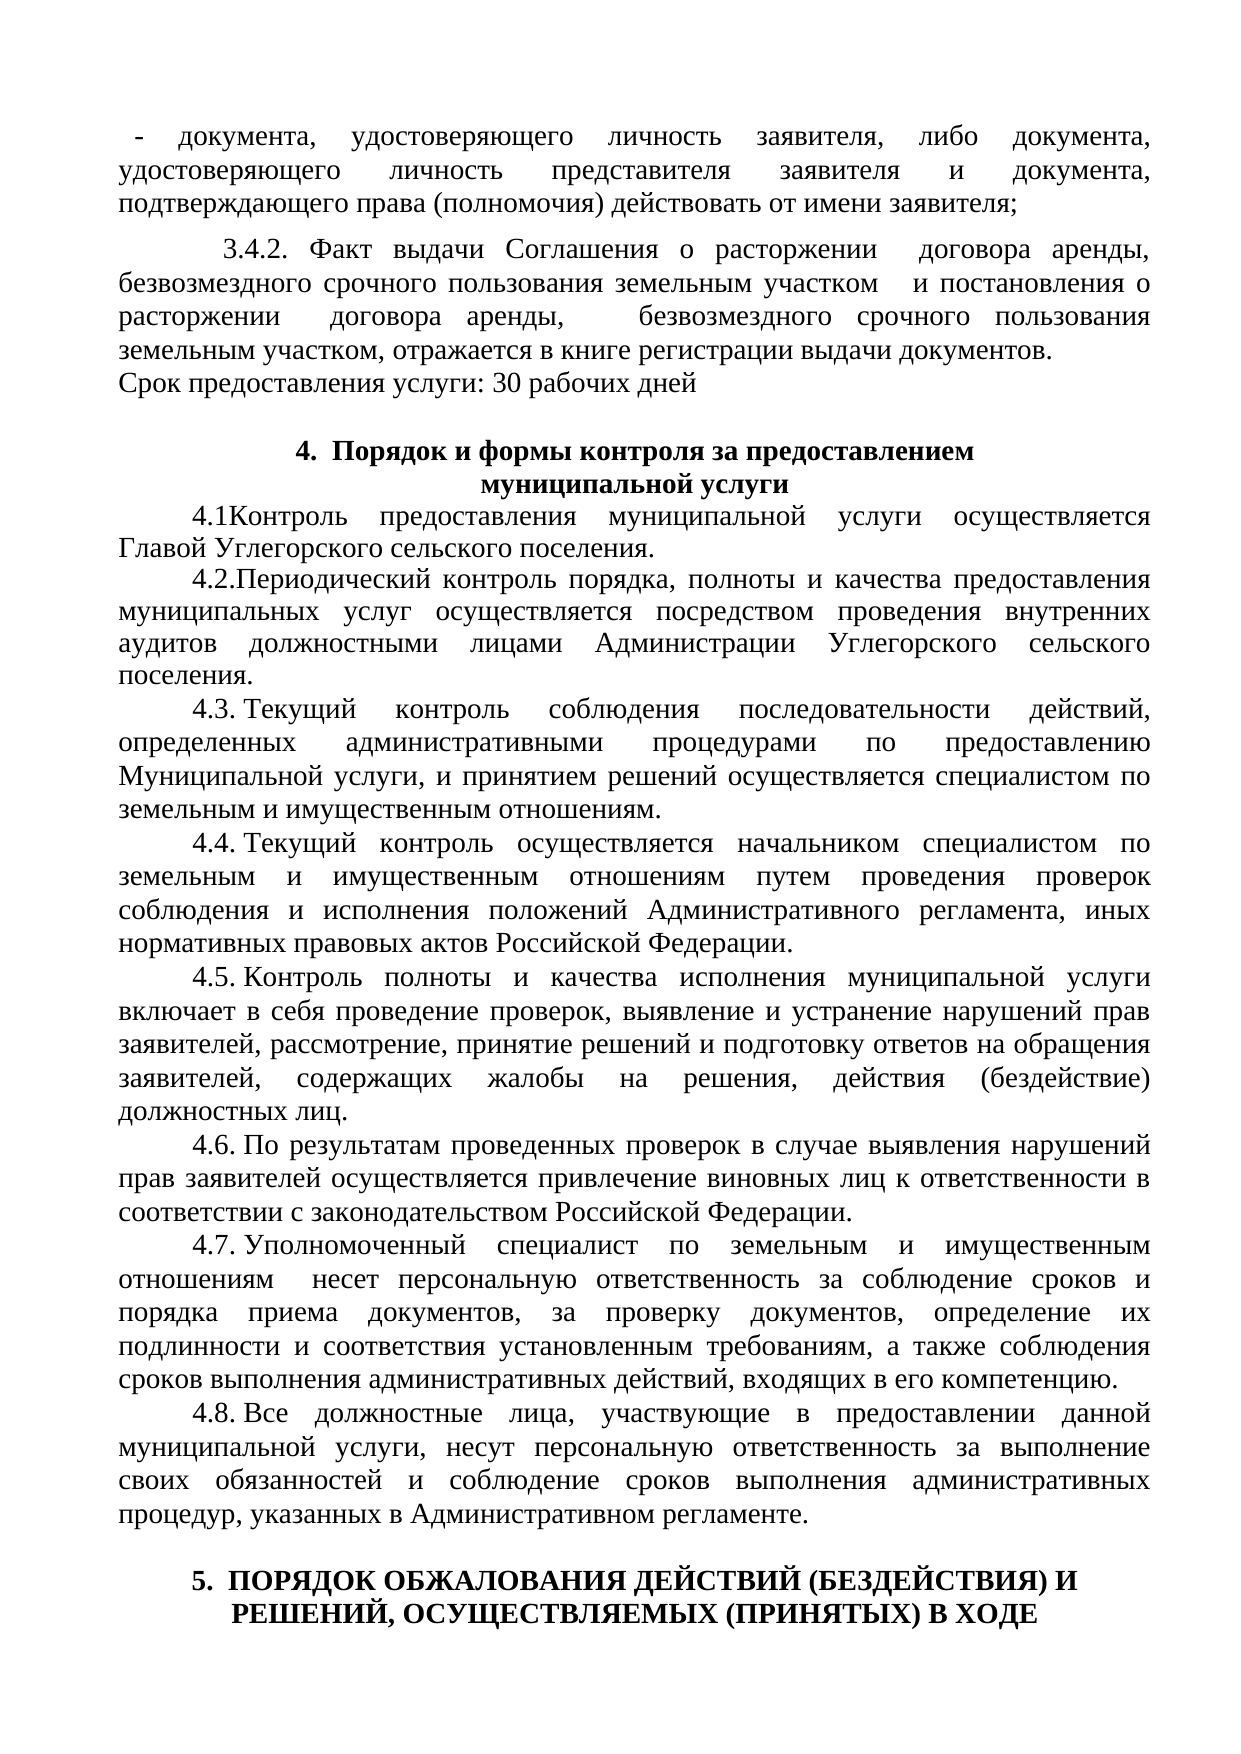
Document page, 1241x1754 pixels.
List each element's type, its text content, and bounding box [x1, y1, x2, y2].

text 4.8. Все должностные лица, участвующие в предоставлении данной муниципальной услуги, несут персональную ответственность за выполнение своих обязанностей и соблюдение сроков выполнения административных процедур, указанных в Административном регламенте. [118, 1395, 1152, 1529]
text 4.1Контроль предоставления муниципальной услуги осуществляется Главой Углегорского сельского поселения. [118, 500, 1152, 563]
text Срок предоставления услуги: 30 рабочих дней [118, 366, 1152, 399]
text 4.3. Текущий контроль соблюдения последовательности действий, определенных административными процедурами по предоставлению Муниципальной услуги, и принятием решений осуществляется специалистом по земельным и имущественным отношениям. [118, 691, 1152, 825]
text 4. Порядок и формы контроля за предоставлением [118, 433, 1152, 466]
text 4.2.Периодический контроль порядка, полноты и качества предоставления муниципальных услуг осуществляется посредством проведения внутренних аудитов должностными лицами Администрации Углегорского сельского поселения. [118, 563, 1152, 691]
text 4.4. Текущий контроль осуществляется начальником специалистом по земельным и имущественным отношениям путем проведения проверок соблюдения и исполнения положений Административного регламента, иных нормативных правовых актов Российской Федерации. [118, 825, 1152, 959]
text 3.4.2. Факт выдачи Соглашения о расторжении договора аренды, безвозмездного срочного пользования земельным участком и постановления о расторжении договора аренды, безвозмездного срочного пользования земельным участком, отражается в книге регистрации выдачи документов. [118, 231, 1152, 366]
text 4.7. Уполномоченный специалист по земельным и имущественным отношениям несет персональную ответственность за соблюдение сроков и порядка приема документов, за проверку документов, определение их подлинности и соответствия установленным требованиям, а также соблюдения сроков выполнения административных действий, входящих в его компетенцию. [118, 1227, 1152, 1395]
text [118, 1563, 1152, 1630]
text муниципальной услуги [118, 466, 1152, 500]
text 4.6. По результатам проведенных проверок в случае выявления нарушений прав заявителей осуществляется привлечение виновных лиц к ответственности в соответствии с законодательством Российской Федерации. [118, 1127, 1152, 1227]
text 4.5. Контроль полноты и качества исполнения муниципальной услуги включает в себя проведение проверок, выявление и устранение нарушений прав заявителей, рассмотрение, принятие решений и подготовку ответов на обращения заявителей, содержащих жалобы на решения, действия (бездействие) должностных лиц. [118, 959, 1152, 1127]
text - документа, удостоверяющего личность заявителя, либо документа, удостоверяющего личность представителя заявителя и документа, подтверждающего права (полномочия) действовать от имени заявителя; [118, 118, 1152, 219]
